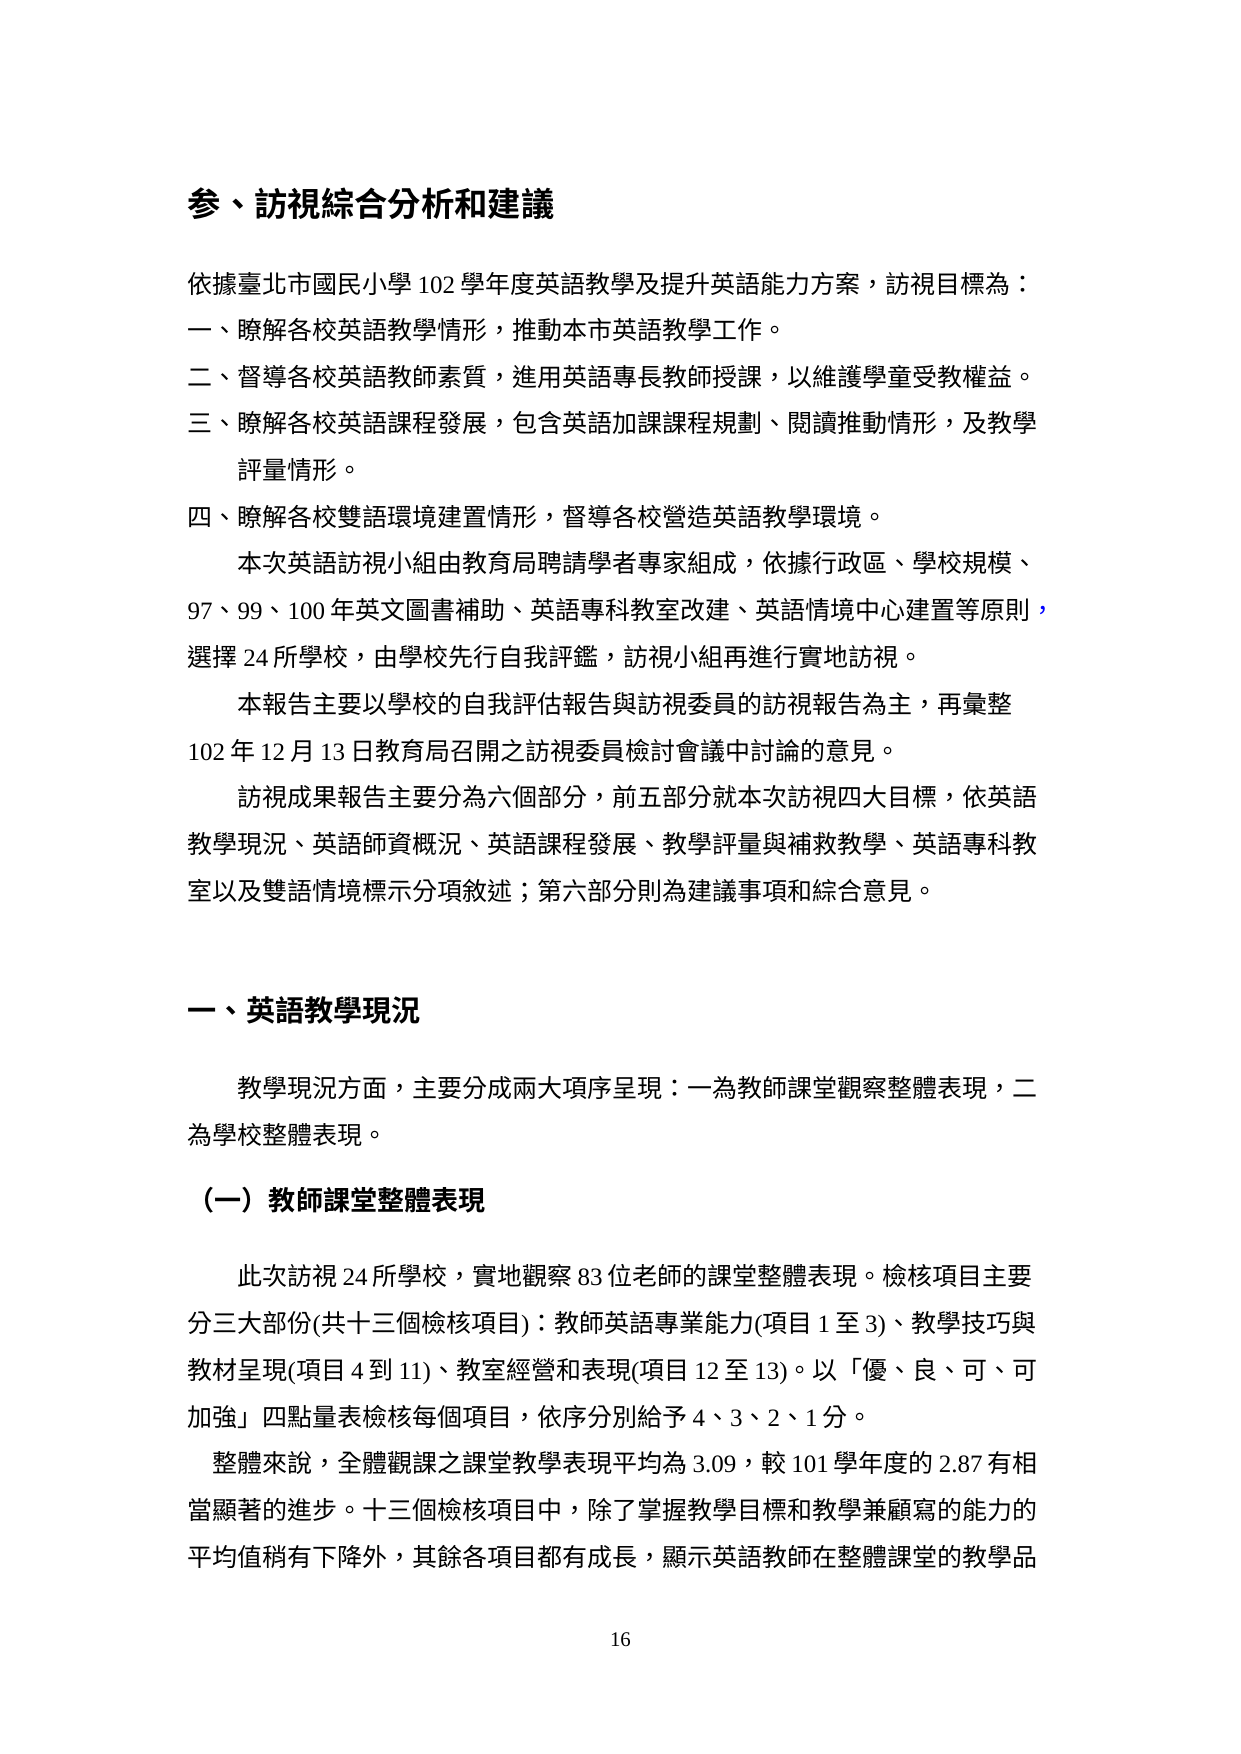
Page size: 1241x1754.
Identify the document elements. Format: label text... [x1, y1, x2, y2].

text 教學現況方面，主要分成兩大項序呈現：一為教師課堂觀察整體表現，二為學校整體表現。 [187, 1068, 1053, 1152]
text 依據臺北市國民小學102學年度英語教學及提升英語能力方案，訪視目標為： [187, 263, 1053, 301]
text 本報告主要以學校的自我評估報告與訪視委員的訪視報告為主，再彙整102年12月13日教育局召開之訪視委員檢討會議中討論的意見。 [187, 683, 1053, 768]
text 二、督導各校英語教師素質，進用英語專長教師授課，以維護學童受教權益。 [187, 357, 1053, 394]
text 一、英語教學現況 [187, 972, 1053, 1047]
text （一）教師課堂整體表現 [187, 1161, 1053, 1236]
text 訪視成果報告主要分為六個部分，前五部分就本次訪視四大目標，依英語教學現況、英語師資概況、英語課程發展、教學評量與補救教學、英語專科教室以及雙語情境標示分項敘述；第六部分則為建議事項和綜合意見。 [187, 777, 1053, 908]
text 此次訪視24所學校，實地觀察83位老師的課堂整體表現。檢核項目主要分三大部份(共十三個檢核項目)：教師英語專業能力(項目1至3)、教學技巧與教材呈現(項目4到11)、教室經營和表現(項目12至13)。以「優、良、可、可加強」四點量表檢核每個項目，依序分別給予4、3、2、1分。 [187, 1256, 1053, 1434]
text 一、瞭解各校英語教學情形，推動本市英語教學工作。 [187, 310, 1053, 348]
text 参、訪視綜合分析和建議 [187, 164, 1053, 239]
text 四、瞭解各校雙語環境建置情形，督導各校營造英語教學環境。 [187, 497, 1053, 534]
text 本次英語訪視小組由教育局聘請學者專家組成，依據行政區、學校規模、97、99、100年英文圖書補助、英語專科教室改建、英語情境中心建置等原則，選擇 24所學校，由學校先行自我評鑑，訪視小組再進行實地訪視。 [187, 543, 1053, 674]
text 三、瞭解各校英語課程發展，包含英語加課課程規劃、閱讀推動情形，及教學評量情形。 [187, 403, 1053, 488]
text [187, 1443, 1053, 1574]
